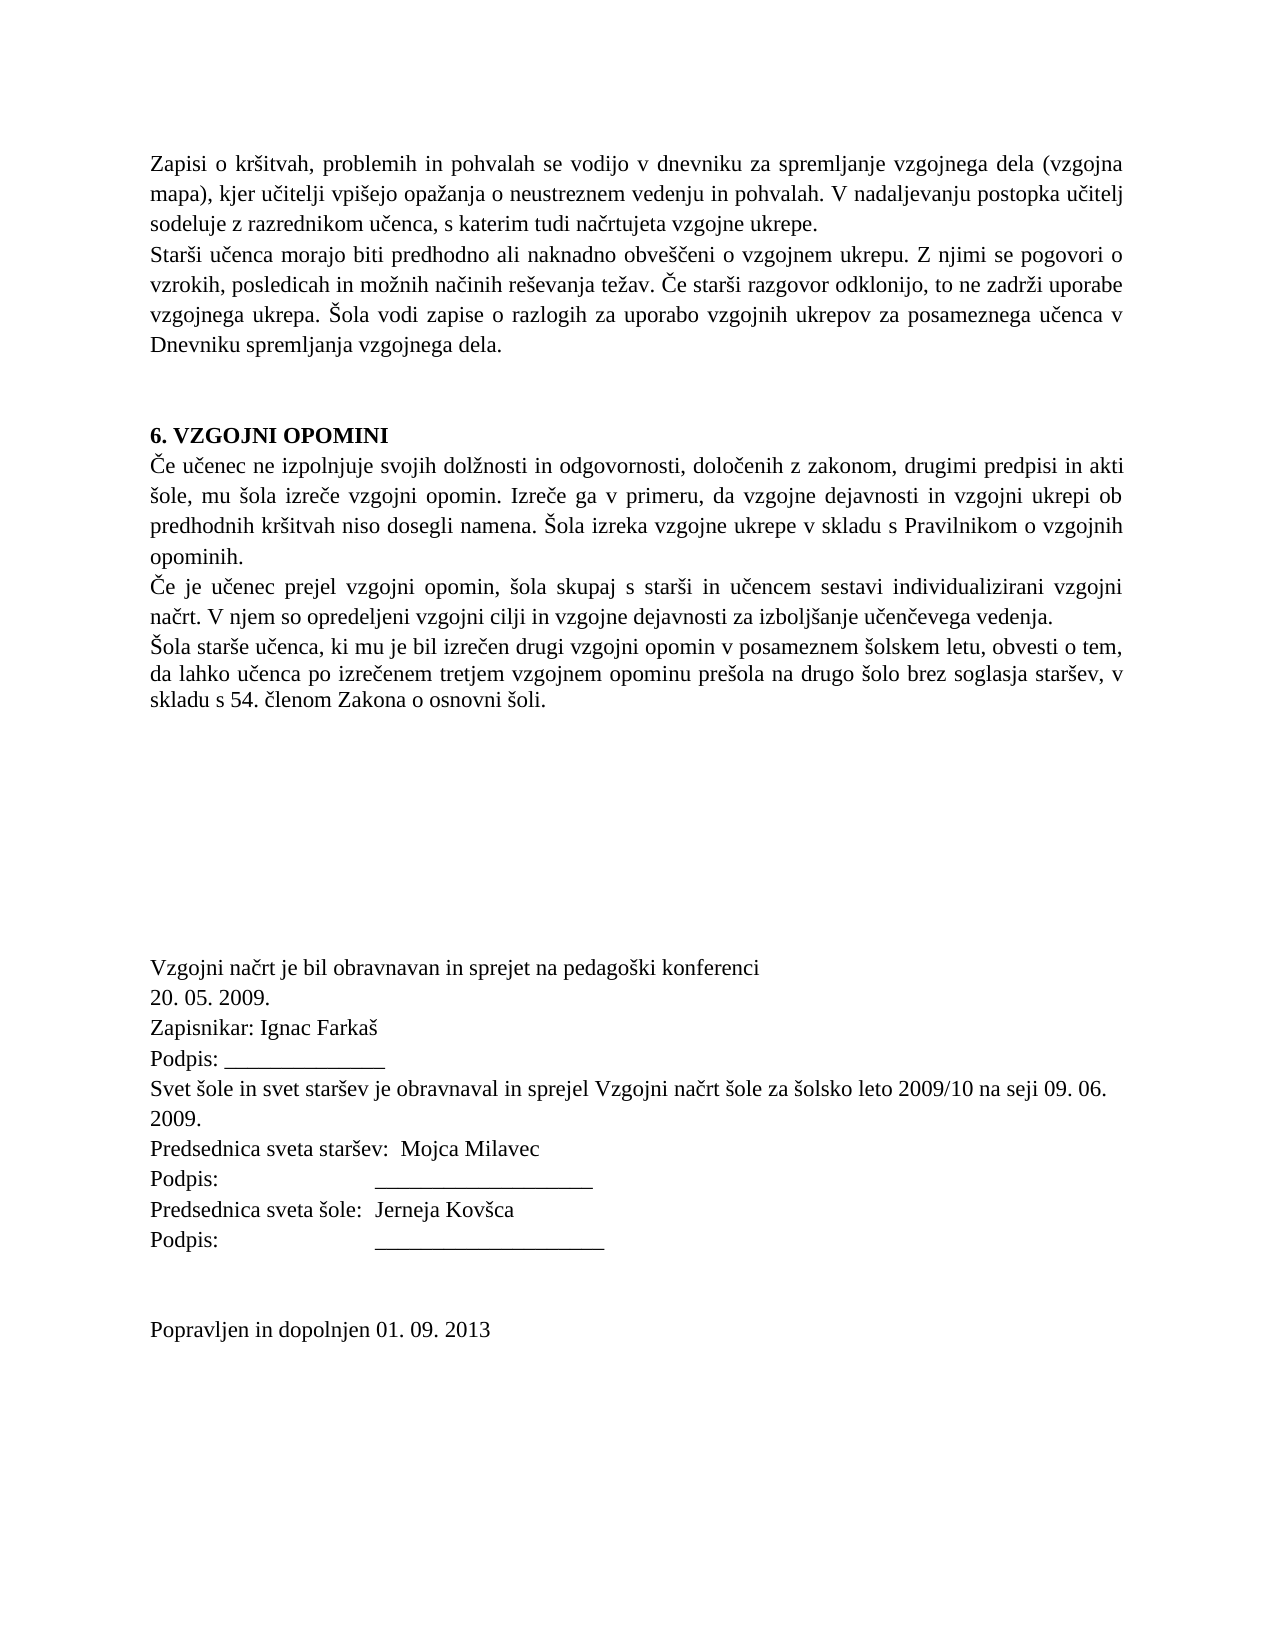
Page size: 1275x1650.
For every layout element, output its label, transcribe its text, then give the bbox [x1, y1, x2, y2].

text Predsednica sveta šole: Jerneja Kovšca [150, 1196, 1125, 1222]
text Podpis: ____________________ [150, 1226, 1125, 1252]
text Podpis: ______________ [150, 1045, 1125, 1071]
text Popravljen in dopolnjen 01. 09. 2013 [150, 1317, 1125, 1343]
text Zapisi o kršitvah, problemih in pohvalah se vodijo v dnevniku za spremljanje vzgojnega dela (vzgojna mapa), kjer učitelji vpišejo opažanja o neustreznem vedenju in pohvalah. V nadaljevanju postopka učitelj sodeluje z razrednikom učenca, s katerim tudi načrtujeta vzgojne ukrepe. [150, 150, 1125, 237]
text 6. VZGOJNI OPOMINI [150, 422, 1125, 448]
text Če je učenec prejel vzgojni opomin, šola skupaj s starši in učencem sestavi individualizirani vzgojni načrt. V njem so opredeljeni vzgojni cilji in vzgojne dejavnosti za izboljšanje učenčevega vedenja. [150, 573, 1125, 629]
text 20. 05. 2009. [150, 984, 1125, 1011]
text Vzgojni načrt je bil obravnavan in sprejet na pedagoški konferenci [150, 954, 1125, 980]
text Če učenec ne izpolnjuje svojih dolžnosti in odgovornosti, določenih z zakonom, drugimi predpisi in akti šole, mu šola izreče vzgojni opomin. Izreče ga v primeru, da vzgojne dejavnosti in vzgojni ukrepi ob predhodnih kršitvah niso dosegli namena. Šola izreka vzgojne ukrepe v skladu s Pravilnikom o vzgojnih opominih. [150, 452, 1125, 569]
text Starši učenca morajo biti predhodno ali naknadno obveščeni o vzgojnem ukrepu. Z njimi se pogovori o vzrokih, posledicah in možnih načinih reševanja težav. Če starši razgovor odklonijo, to ne zadrži uporabe vzgojnega ukrepa. Šola vodi zapise o razlogih za uporabo vzgojnih ukrepov za posameznega učenca v Dnevniku spremljanja vzgojnega dela. [150, 241, 1125, 358]
text Zapisnikar: Ignac Farkaš [150, 1014, 1125, 1041]
text Šola starše učenca, ki mu je bil izrečen drugi vzgojni opomin v posameznem šolskem letu, obvesti o tem, da lahko učenca po izrečenem tretjem vzgojnem opominu prešola na drugo šolo brez soglasja staršev, v skladu s 54. členom Zakona o osnovni šoli. [150, 633, 1125, 712]
text Podpis: ___________________ [150, 1166, 1125, 1192]
text Predsednica sveta staršev: Mojca Milavec [150, 1135, 1125, 1162]
text Svet šole in svet staršev je obravnaval in sprejel Vzgojni načrt šole za šolsko leto 2009/10 na seji 09. 06. 2009. [150, 1075, 1125, 1131]
